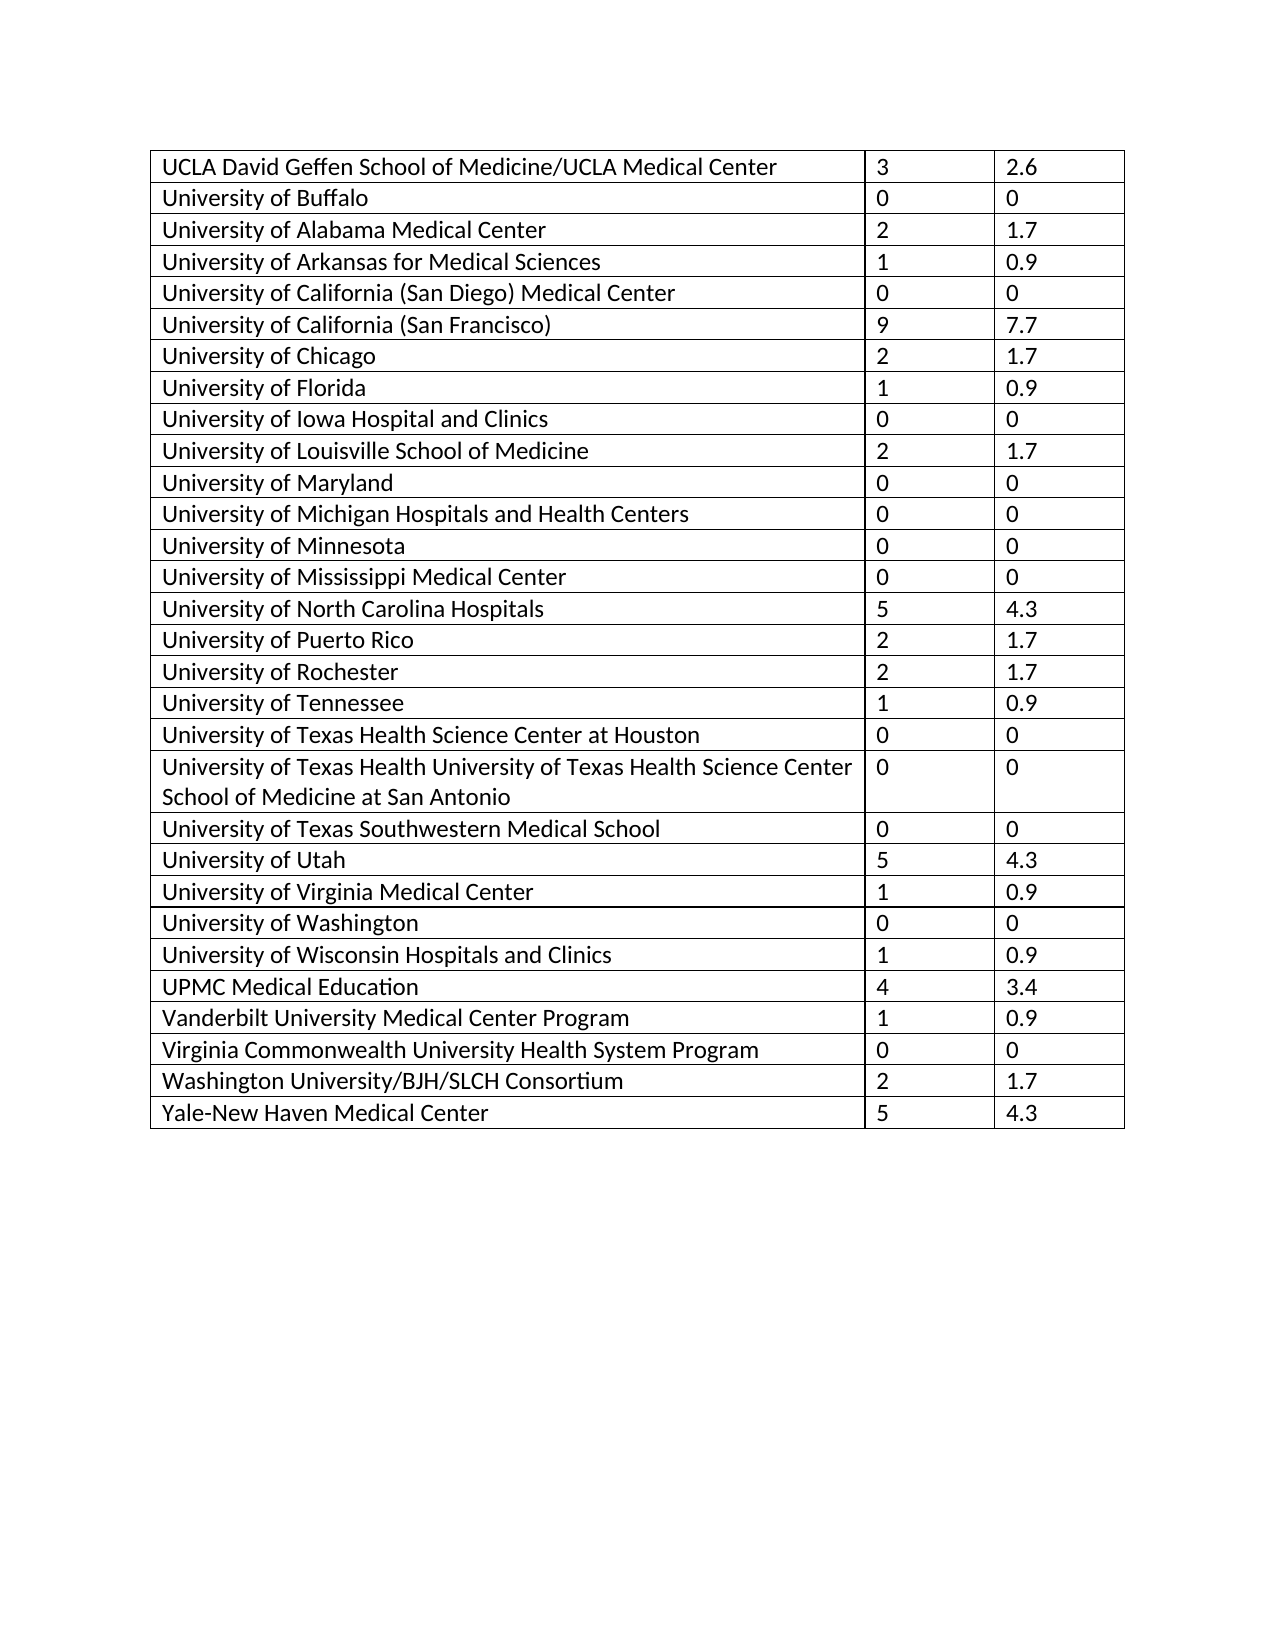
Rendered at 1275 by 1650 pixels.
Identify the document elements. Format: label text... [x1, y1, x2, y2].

table_cell University of Texas Health University of Texas Health Science Center School of Medicine at San Antonio [151, 751, 864, 812]
table_cell 0.9 [995, 939, 1124, 969]
table_cell 1 [866, 372, 994, 402]
table_cell 4 [866, 971, 994, 1001]
table_cell 0 [995, 1034, 1124, 1064]
table_cell 2.6 [995, 151, 1124, 182]
table_cell 1 [866, 876, 994, 906]
table_cell 0.9 [995, 876, 1124, 906]
table_cell Yale-New Haven Medical Center [151, 1097, 864, 1127]
table_cell 2 [866, 435, 994, 466]
table_cell 1.7 [995, 214, 1124, 245]
table_cell 1.7 [995, 435, 1124, 466]
table_cell University of Washington [151, 908, 864, 938]
table_cell 0 [995, 277, 1124, 308]
table_cell 2 [866, 340, 994, 371]
table_cell University of Louisville School of Medicine [151, 435, 864, 466]
table_cell 0 [866, 561, 994, 592]
table_cell 0 [995, 467, 1124, 497]
table_cell 4.3 [995, 593, 1124, 623]
table_cell 1.7 [995, 340, 1124, 371]
table_cell 0 [866, 530, 994, 560]
table_cell University of Iowa Hospital and Clinics [151, 404, 864, 434]
table_cell 0 [995, 183, 1124, 213]
table_cell Washington University/BJH/SLCH Consortium [151, 1065, 864, 1096]
table_cell 0 [995, 530, 1124, 560]
table_cell 2 [866, 656, 994, 687]
table_cell University of Mississippi Medical Center [151, 561, 864, 592]
table_cell 0 [866, 404, 994, 434]
table_cell Virginia Commonwealth University Health System Program [151, 1034, 864, 1064]
table_cell University of Texas Southwestern Medical School [151, 813, 864, 843]
table_cell 0.9 [995, 246, 1124, 276]
table_cell 5 [866, 844, 994, 875]
table_cell 9 [866, 309, 994, 339]
table_cell 0 [866, 498, 994, 529]
table_cell 0 [866, 277, 994, 308]
table_cell 3.4 [995, 971, 1124, 1001]
table_cell 0 [866, 813, 994, 843]
table_cell 0 [866, 751, 994, 812]
table_cell Vanderbilt University Medical Center Program [151, 1002, 864, 1033]
table_cell University of Michigan Hospitals and Health Centers [151, 498, 864, 529]
table_cell University of Texas Health Science Center at Houston [151, 719, 864, 750]
table_cell University of Maryland [151, 467, 864, 497]
table_cell University of Florida [151, 372, 864, 402]
table_cell 1.7 [995, 656, 1124, 687]
table_cell UCLA David Geffen School of Medicine/UCLA Medical Center [151, 151, 864, 182]
table_cell University of Alabama Medical Center [151, 214, 864, 245]
table_cell 0 [866, 467, 994, 497]
table_cell 0.9 [995, 688, 1124, 718]
table_cell 1 [866, 939, 994, 969]
table_cell University of North Carolina Hospitals [151, 593, 864, 623]
table_cell University of Puerto Rico [151, 625, 864, 655]
table_cell University of Tennessee [151, 688, 864, 718]
table_cell 0 [995, 908, 1124, 938]
table_cell 0.9 [995, 1002, 1124, 1033]
table_cell 0 [995, 751, 1124, 812]
table_cell 0 [995, 813, 1124, 843]
table_cell 0 [866, 908, 994, 938]
table_cell 0 [995, 498, 1124, 529]
table_cell University of Rochester [151, 656, 864, 687]
table_cell 0 [995, 404, 1124, 434]
table_cell 4.3 [995, 1097, 1124, 1127]
table_cell University of Utah [151, 844, 864, 875]
table_cell 3 [866, 151, 994, 182]
table_cell 0 [995, 719, 1124, 750]
table_cell 2 [866, 1065, 994, 1096]
table_cell 0 [866, 719, 994, 750]
table_cell 1 [866, 688, 994, 718]
table_cell 5 [866, 593, 994, 623]
table_cell 1 [866, 1002, 994, 1033]
table_cell 1 [866, 246, 994, 276]
table_cell University of Chicago [151, 340, 864, 371]
table_cell 0 [866, 183, 994, 213]
table_cell University of Buffalo [151, 183, 864, 213]
table_cell 2 [866, 214, 994, 245]
table_cell 7.7 [995, 309, 1124, 339]
table_cell University of Virginia Medical Center [151, 876, 864, 906]
table_cell University of Arkansas for Medical Sciences [151, 246, 864, 276]
table_cell University of Wisconsin Hospitals and Clinics [151, 939, 864, 969]
table_cell 1.7 [995, 625, 1124, 655]
table_cell University of California (San Diego) Medical Center [151, 277, 864, 308]
table_cell 1.7 [995, 1065, 1124, 1096]
table_cell 0.9 [995, 372, 1124, 402]
table_cell 5 [866, 1097, 994, 1127]
table_cell 0 [866, 1034, 994, 1064]
table_cell 4.3 [995, 844, 1124, 875]
table_cell University of California (San Francisco) [151, 309, 864, 339]
table_cell 2 [866, 625, 994, 655]
table_cell 0 [995, 561, 1124, 592]
table_cell UPMC Medical Education [151, 971, 864, 1001]
table_cell University of Minnesota [151, 530, 864, 560]
